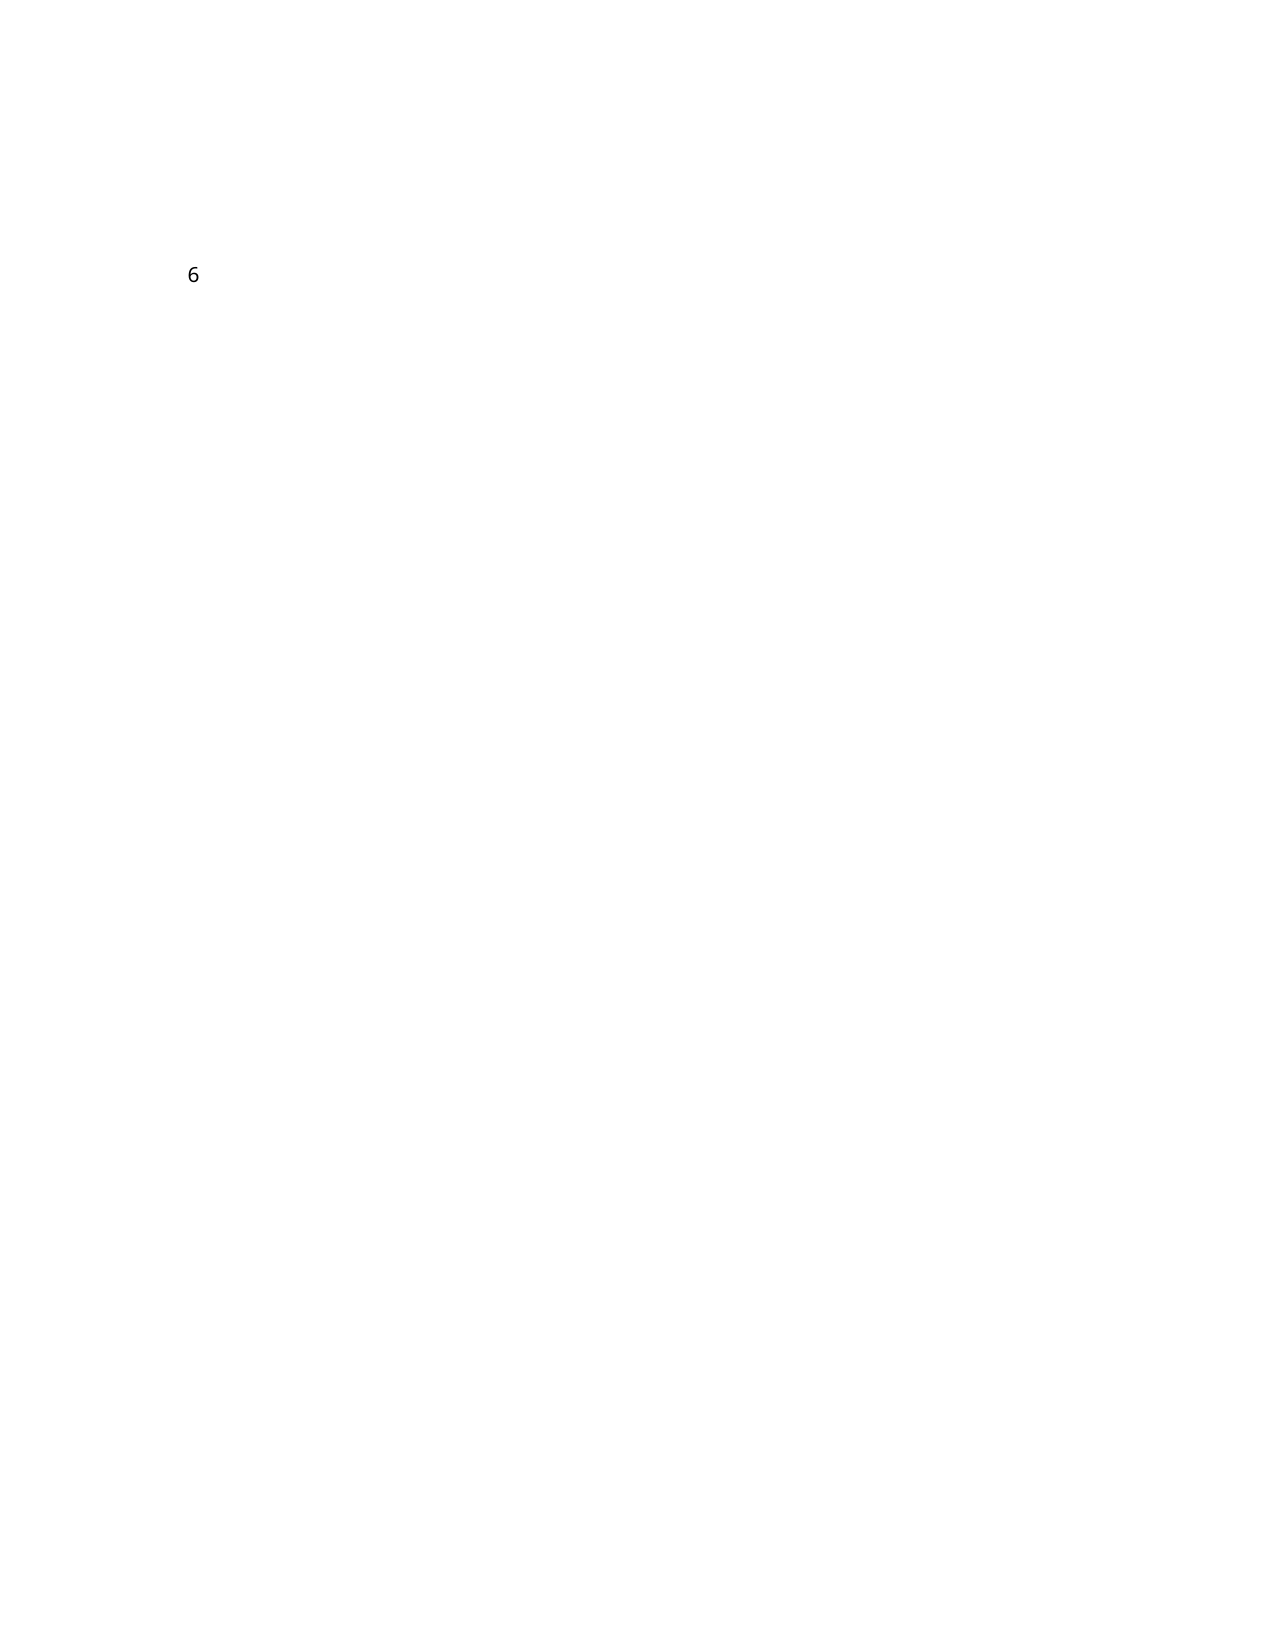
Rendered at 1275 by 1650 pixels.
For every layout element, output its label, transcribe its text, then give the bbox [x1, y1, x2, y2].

text 6 [187, 260, 1083, 289]
